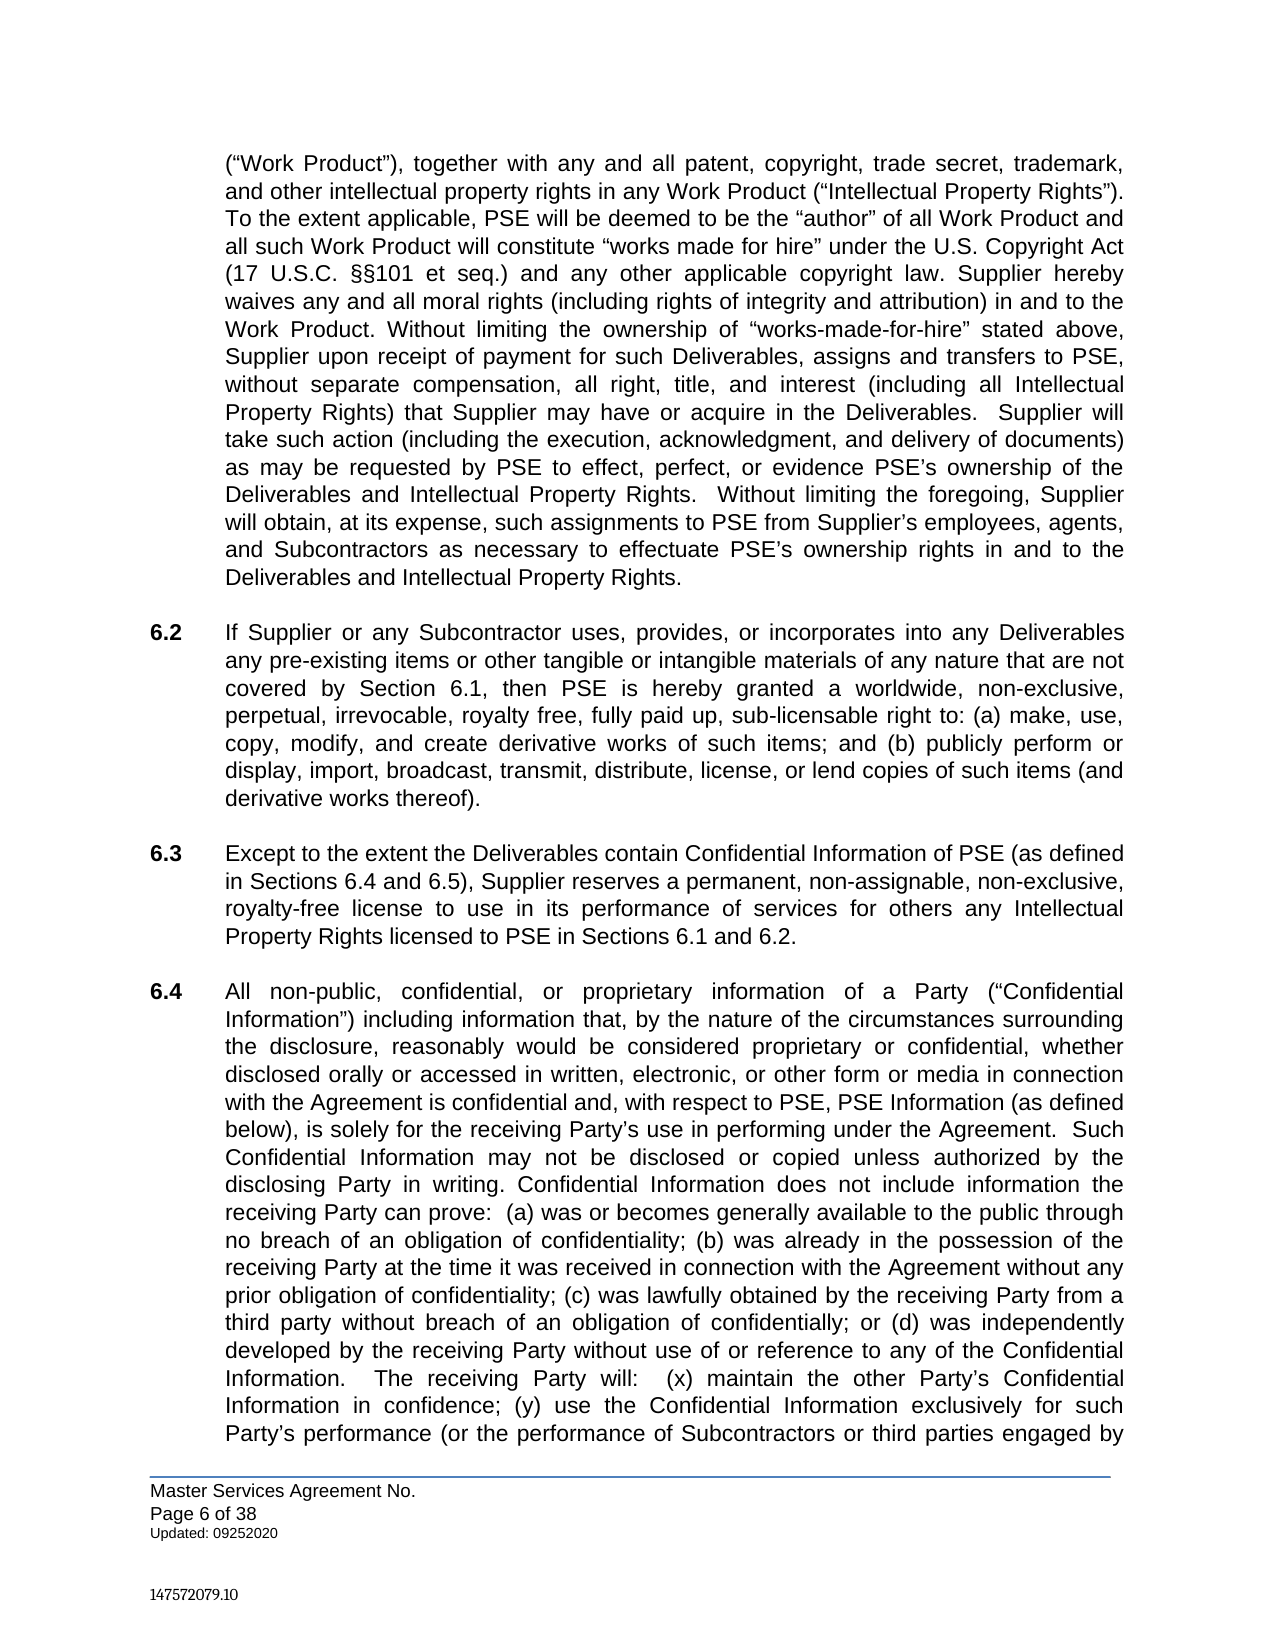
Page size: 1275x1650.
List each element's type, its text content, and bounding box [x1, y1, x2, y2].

text 6.3 Except to the extent the Deliverables contain Confidential Information of PSE (as defined in Sections 6.4 and 6.5), Supplier reserves a permanent, non-assignable, non-exclusive, royalty-free license to use in its performance of services for others any Intellectual Property Rights licensed to PSE in Sections 6.1 and 6.2. [150, 840, 1125, 949]
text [150, 978, 1125, 1446]
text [150, 150, 1125, 590]
text 6.2 If Supplier or any Subcontractor uses, provides, or incorporates into any Deliverables any pre-existing items or other tangible or intangible materials of any nature that are not covered by Section 6.1, then PSE is hereby granted a worldwide, non-exclusive, perpetual, irrevocable, royalty free, fully paid up, sub-licensable right to: (a) make, use, copy, modify, and create derivative works of such items; and (b) publicly perform or display, import, broadcast, transmit, distribute, license, or lend copies of such items (and derivative works thereof). [150, 619, 1125, 811]
